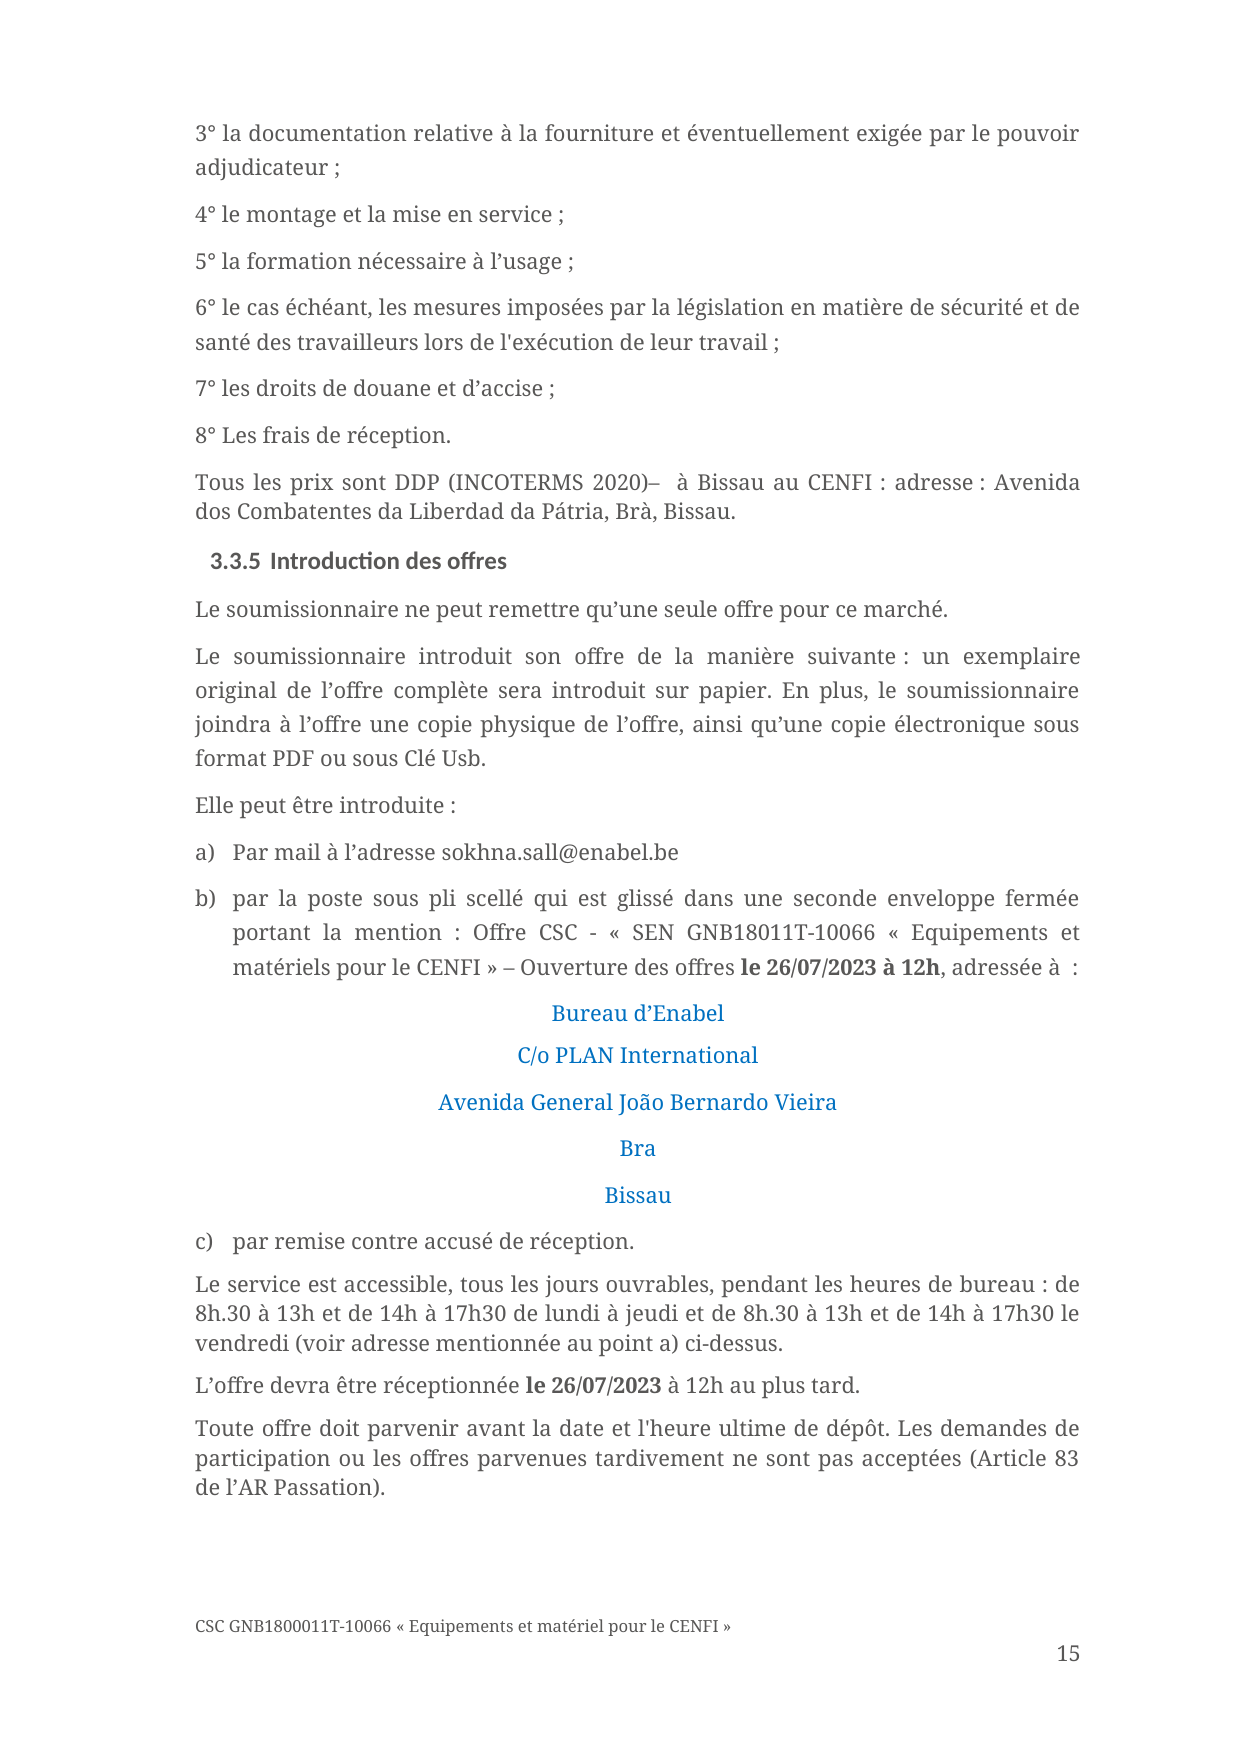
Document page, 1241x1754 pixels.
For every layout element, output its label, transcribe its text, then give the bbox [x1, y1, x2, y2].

subtitle Introduction des offres [209, 545, 1081, 575]
text 4° le montage et la mise en service ; [195, 199, 1081, 229]
text Le soumissionnaire ne peut remettre qu’une seule offre pour ce marché. [195, 594, 1081, 624]
text Toute offre doit parvenir avant la date et l'heure ultime de dépôt. Les demandes de participation ou les offres parvenues tardivement ne sont pas acceptées (Article 83 de l’AR Passation). [195, 1413, 1081, 1502]
text 3° la documentation relative à la fourniture et éventuellement exigée par le pouvoir adjudicateur ; [195, 118, 1081, 182]
list Par mail à l’adresse sokhna.sall@enabel.be [195, 837, 1081, 866]
text C/o PLAN International [195, 1041, 1081, 1070]
text 6° le cas échéant, les mesures imposées par la législation en matière de sécurité et de santé des travailleurs lors de l'exécution de leur travail ; [195, 292, 1081, 356]
text 8° Les frais de réception. [195, 420, 1081, 449]
text 5° la formation nécessaire à l’usage ; [195, 246, 1081, 275]
text Le soumissionnaire introduit son offre de la manière suivante : un exemplaire original de l’offre complète sera introduit sur papier. En plus, le soumissionnaire joindra à l’offre une copie physique de l’offre, ainsi qu’une copie électronique sous format PDF ou sous Clé Usb. [195, 641, 1081, 773]
text Bureau d’Enabel [195, 998, 1081, 1028]
text Bissau [195, 1180, 1081, 1210]
list par remise contre accusé de réception. [195, 1226, 1081, 1256]
text Bra [195, 1133, 1081, 1163]
text 7° les droits de douane et d’accise ; [195, 373, 1081, 403]
text Avenida General João Bernardo Vieira [195, 1087, 1081, 1117]
text Tous les prix sont DDP (INCOTERMS 2020)– à Bissau au CENFI : adresse : Avenida dos Combatentes da Liberdad da Pátria, Brà, Bissau. [195, 466, 1081, 526]
text L’offre devra être réceptionnée le 26/07/2023 à 12h au plus tard. [195, 1371, 1081, 1400]
list par la poste sous pli scellé qui est glissé dans une seconde enveloppe fermée portant la mention : Offre CSC - « SEN GNB18011T-10066 « Equipements et matériels pour le CENFI » – Ouverture des offres le 26/07/2023 à 12h, adressée à : [195, 883, 1081, 981]
text Elle peut être introduite : [195, 790, 1081, 820]
text Le service est accessible, tous les jours ouvrables, pendant les heures de bureau : de 8h.30 à 13h et de 14h à 17h30 de lundi à jeudi et de 8h.30 à 13h et de 14h à 17h30 le vendredi (voir adresse mentionnée au point a) ci-dessus. [195, 1269, 1081, 1358]
